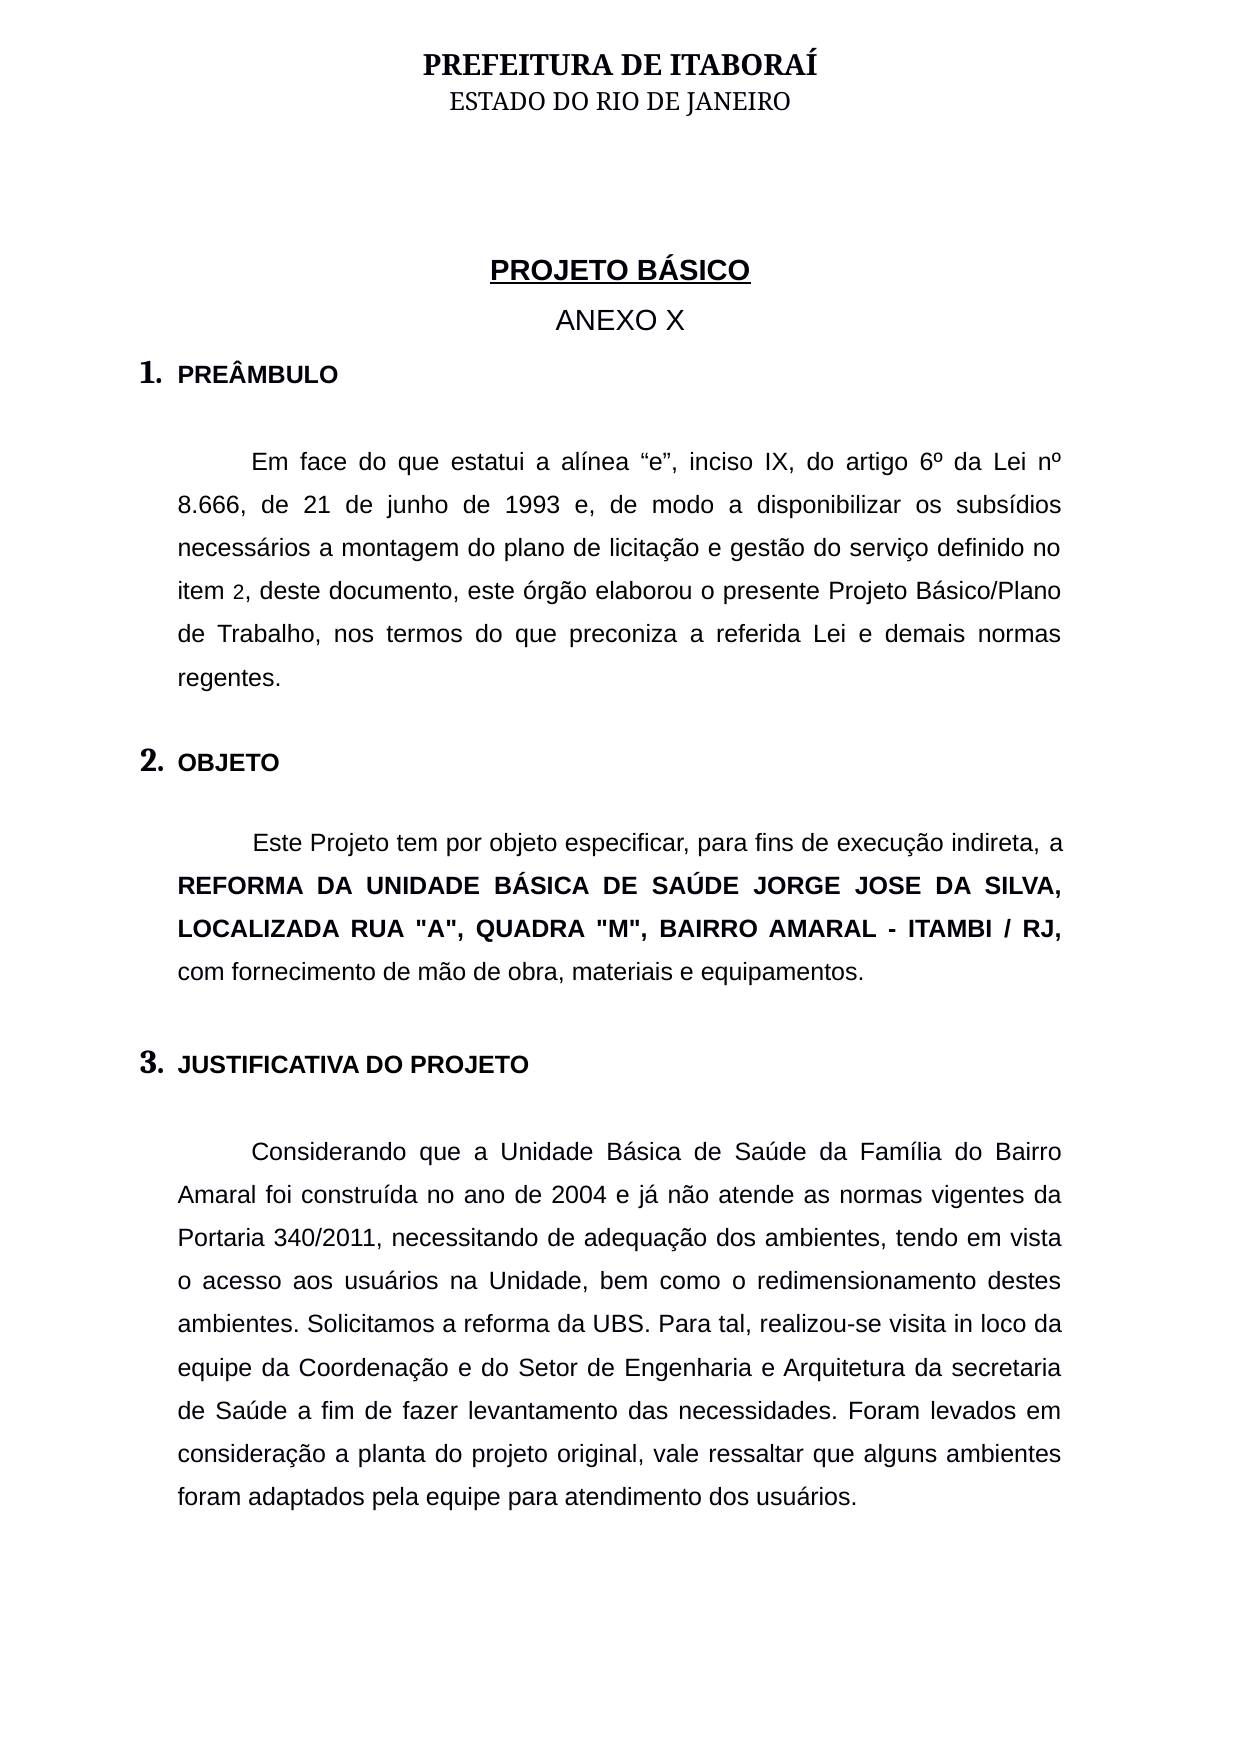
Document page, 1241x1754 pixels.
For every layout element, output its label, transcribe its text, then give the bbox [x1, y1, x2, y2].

text ANEXO X [177, 303, 1063, 337]
text PROJETO BÁSICO [177, 253, 1063, 286]
text Em face do que estatui a alínea “e”, inciso IX, do artigo 6º da Lei nº 8.666, de 21 de junho de 1993 e, de modo a disponibilizar os subsídios necessários a montagem do plano de licitação e gestão do serviço definido no item 2, deste documento, este órgão elaborou o presente Projeto Básico/Plano de Trabalho, nos termos do que preconiza a referida Lei e demais normas regentes. [177, 447, 1063, 691]
list PREÂMBULO [140, 353, 1063, 392]
text Considerando que a Unidade Básica de Saúde da Família do Bairro Amaral foi construída no ano de 2004 e já não atende as normas vigentes da Portaria 340/2011, necessitando de adequação dos ambientes, tendo em vista o acesso aos usuários na Unidade, bem como o redimensionamento destes ambientes. Solicitamos a reforma da UBS. Para tal, realizou-se visita in loco da equipe da Coordenação e do Setor de Engenharia e Arquitetura da secretaria de Saúde a fim de fazer levantamento das necessidades. Foram levados em consideração a planta do projeto original, vale ressaltar que alguns ambientes foram adaptados pela equipe para atendimento dos usuários. [177, 1137, 1063, 1511]
list OBJETO [140, 742, 1063, 780]
list JUSTIFICATIVA DO PROJETO [140, 1043, 1063, 1082]
text Este Projeto tem por objeto especificar, para fins de execução indireta, a REFORMA DA UNIDADE BÁSICA DE SAÚDE JORGE JOSE DA SILVA, LOCALIZADA RUA "A", QUADRA "M", BAIRRO AMARAL - ITAMBI / RJ, com fornecimento de mão de obra, materiais e equipamentos. [177, 828, 1063, 986]
